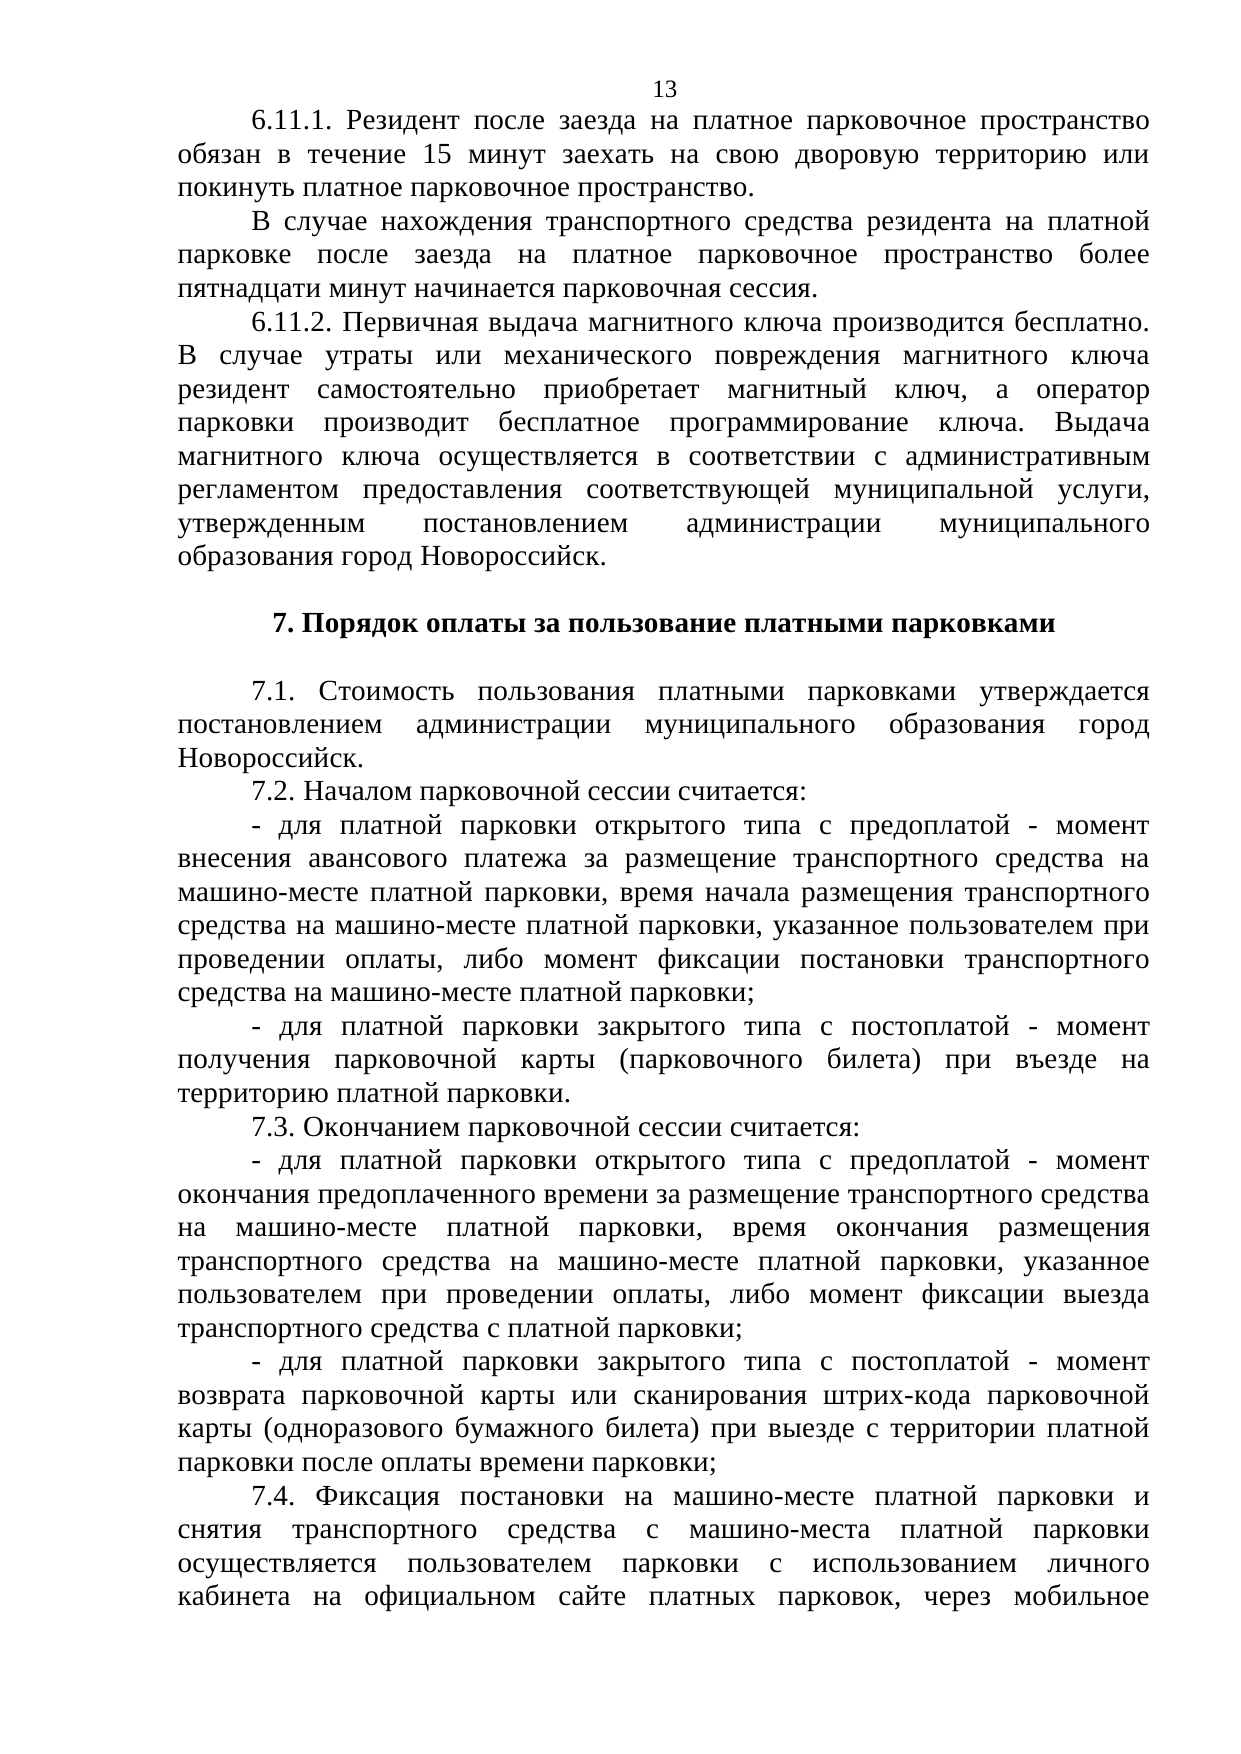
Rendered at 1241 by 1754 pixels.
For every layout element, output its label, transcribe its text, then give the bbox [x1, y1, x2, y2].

text 6.11.1. Резидент после заезда на платное парковочное пространство обязан в течение 15 минут заехать на свою дворовую территорию или покинуть платное парковочное пространство. [177, 102, 1152, 203]
list - для платной парковки открытого типа с предоплатой - момент окончания предоплаченного времени за размещение транспортного средства на машино-месте платной парковки, время окончания размещения транспортного средства на машино-месте платной парковки, указанное пользователем при проведении оплаты, либо момент фиксации выезда транспортного средства с платной парковки; [177, 1142, 1152, 1343]
text 7.3. Окончанием парковочной сессии считается: [177, 1109, 1152, 1142]
text 7.1. Стоимость пользования платными парковками утверждается постановлением администрации муниципального образования город Новороссийск. [177, 673, 1152, 773]
list - для платной парковки закрытого типа с постоплатой - момент возврата парковочной карты или сканирования штрих-кода парковочной карты (одноразового бумажного билета) при выезде с территории платной парковки после оплаты времени парковки; [177, 1343, 1152, 1478]
text 7.2. Началом парковочной сессии считается: [177, 773, 1152, 807]
list - для платной парковки открытого типа с предоплатой - момент внесения авансового платежа за размещение транспортного средства на машино-месте платной парковки, время начала размещения транспортного средства на машино-месте платной парковки, указанное пользователем при проведении оплаты, либо момент фиксации постановки транспортного средства на машино-месте платной парковки; [177, 807, 1152, 1008]
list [177, 1478, 1152, 1612]
text - для платной парковки закрытого типа с постоплатой - момент получения парковочной карты (парковочного билета) при въезде на территорию платной парковки. [177, 1008, 1152, 1109]
text 6.11.2. Первичная выдача магнитного ключа производится бесплатно. В случае утраты или механического повреждения магнитного ключа резидент самостоятельно приобретает магнитный ключ, а оператор парковки производит бесплатное программирование ключа. Выдача магнитного ключа осуществляется в соответствии с административным регламентом предоставления соответствующей муниципальной услуги, утвержденным постановлением администрации муниципального образования город Новороссийск. [177, 304, 1152, 572]
text 7. Порядок оплаты за пользование платными парковками [177, 606, 1152, 639]
text В случае нахождения транспортного средства резидента на платной парковке после заезда на платное парковочное пространство более пятнадцати минут начинается парковочная сессия. [177, 203, 1152, 304]
